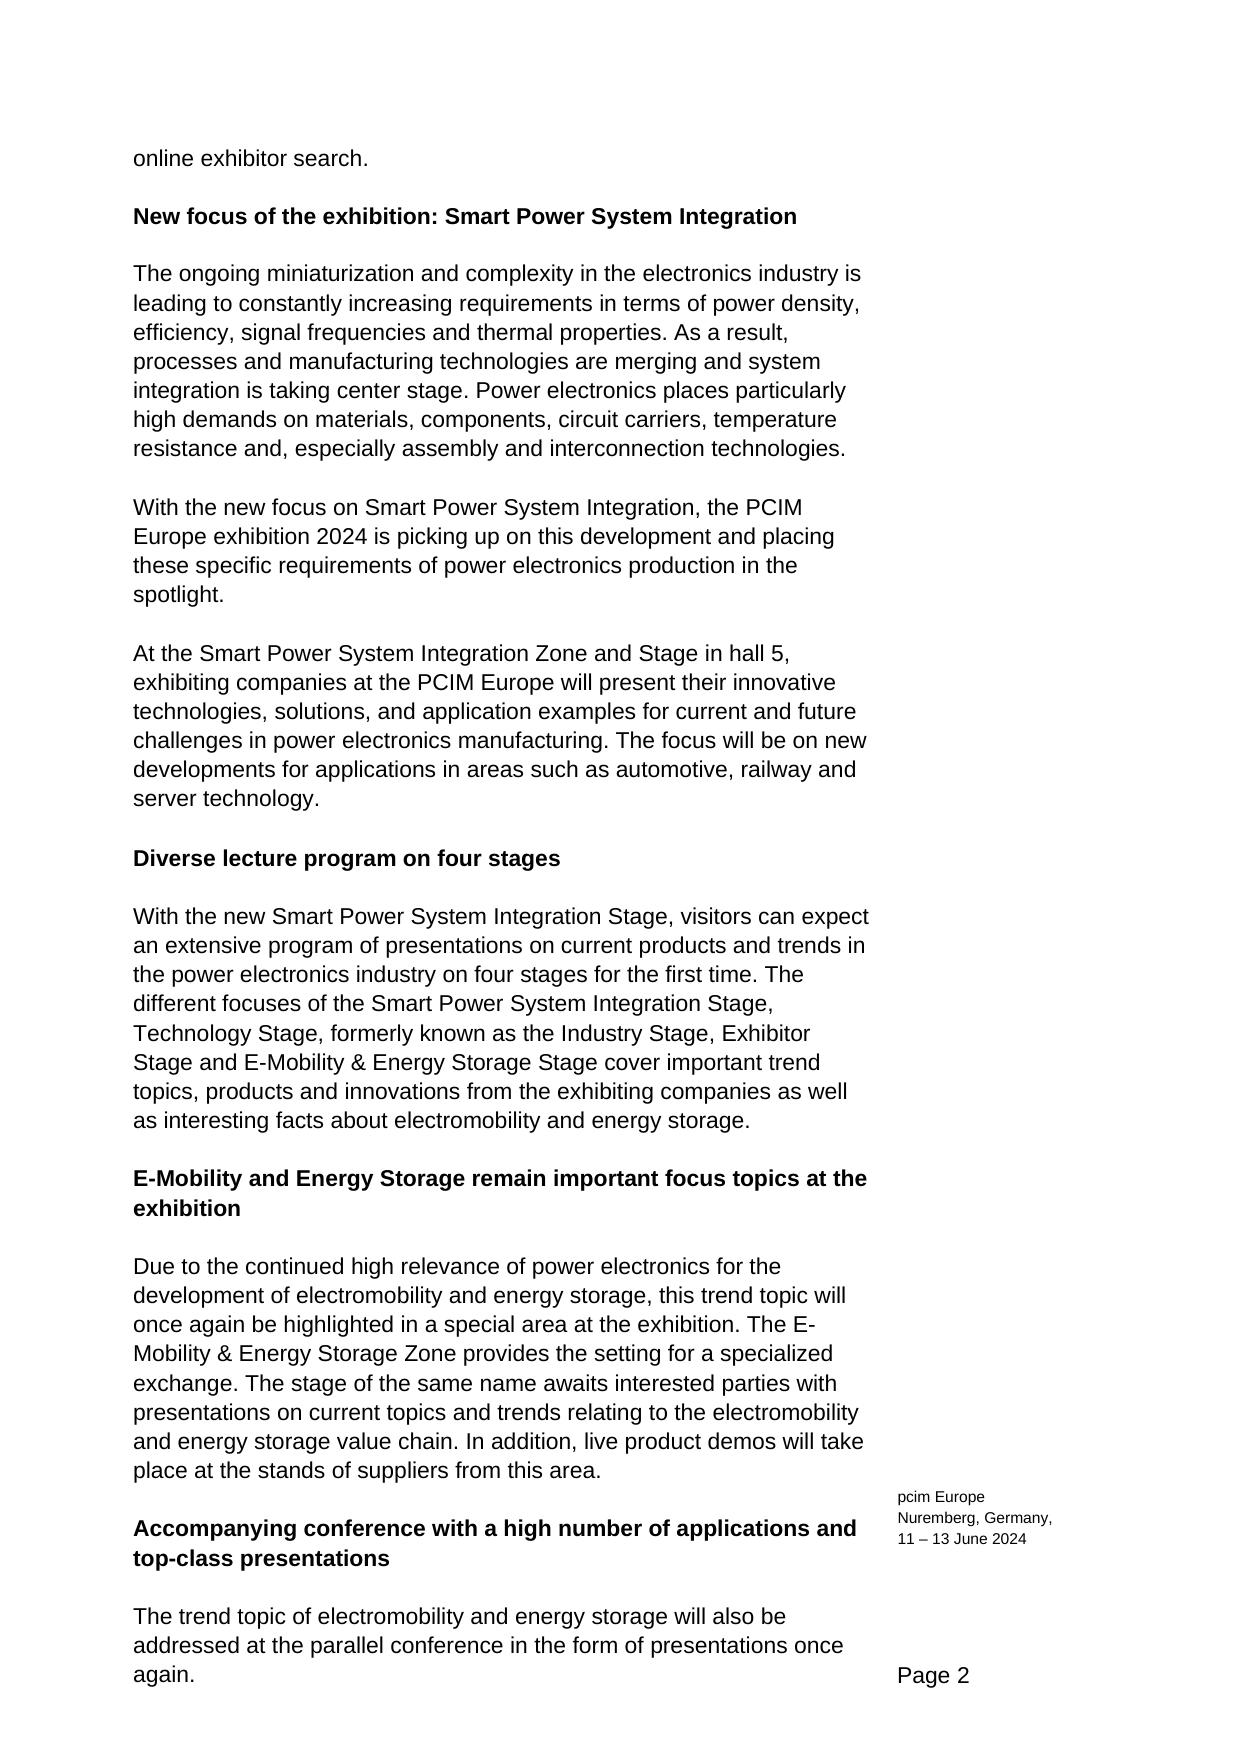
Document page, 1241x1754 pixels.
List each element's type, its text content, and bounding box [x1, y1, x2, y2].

text At the Smart Power System Integration Zone and Stage in hall 5, exhibiting companies at the PCIM Europe will present their innovative technologies, solutions, and application examples for current and future challenges in power electronics manufacturing. The focus will be on new developments for applications in areas such as automotive, railway and server technology. [133, 638, 874, 813]
text New focus of the exhibition: Smart Power System Integration [133, 200, 874, 229]
text Accompanying conference with a high number of applications and top-class presentations [133, 1513, 874, 1571]
text The trend topic of electromobility and energy storage will also be addressed at the parallel conference in the form of presentations once again. [133, 1600, 874, 1688]
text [133, 142, 874, 171]
text Diverse lecture program on four stages [133, 842, 874, 871]
text The ongoing miniaturization and complexity in the electronics industry is leading to constantly increasing requirements in terms of power density, efficiency, signal frequencies and thermal properties. As a result, processes and manufacturing technologies are merging and system integration is taking center stage. Power electronics places particularly high demands on materials, components, circuit carriers, temperature resistance and, especially assembly and interconnection technologies. [133, 258, 874, 463]
text With the new focus on Smart Power System Integration, the PCIM Europe exhibition 2024 is picking up on this development and placing these specific requirements of power electronics production in the spotlight. [133, 492, 874, 608]
text With the new Smart Power System Integration Stage, visitors can expect an extensive program of presentations on current products and trends in the power electronics industry on four stages for the first time. The different focuses of the Smart Power System Integration Stage, Technology Stage, formerly known as the Industry Stage, Exhibitor Stage and E-Mobility & Energy Storage Stage cover important trend topics, products and innovations from the exhibiting companies as well as interesting facts about electromobility and energy storage. [133, 900, 874, 1133]
text Due to the continued high relevance of power electronics for the development of electromobility and energy storage, this trend topic will once again be highlighted in a special area at the exhibition. The E-Mobility & Energy Storage Zone provides the setting for a specialized exchange. The stage of the same name awaits interested parties with presentations on current topics and trends relating to the electromobility and energy storage value chain. In addition, live product demos will take place at the stands of suppliers from this area. [133, 1250, 874, 1483]
text E-Mobility and Energy Storage remain important focus topics at the exhibition [133, 1163, 874, 1221]
